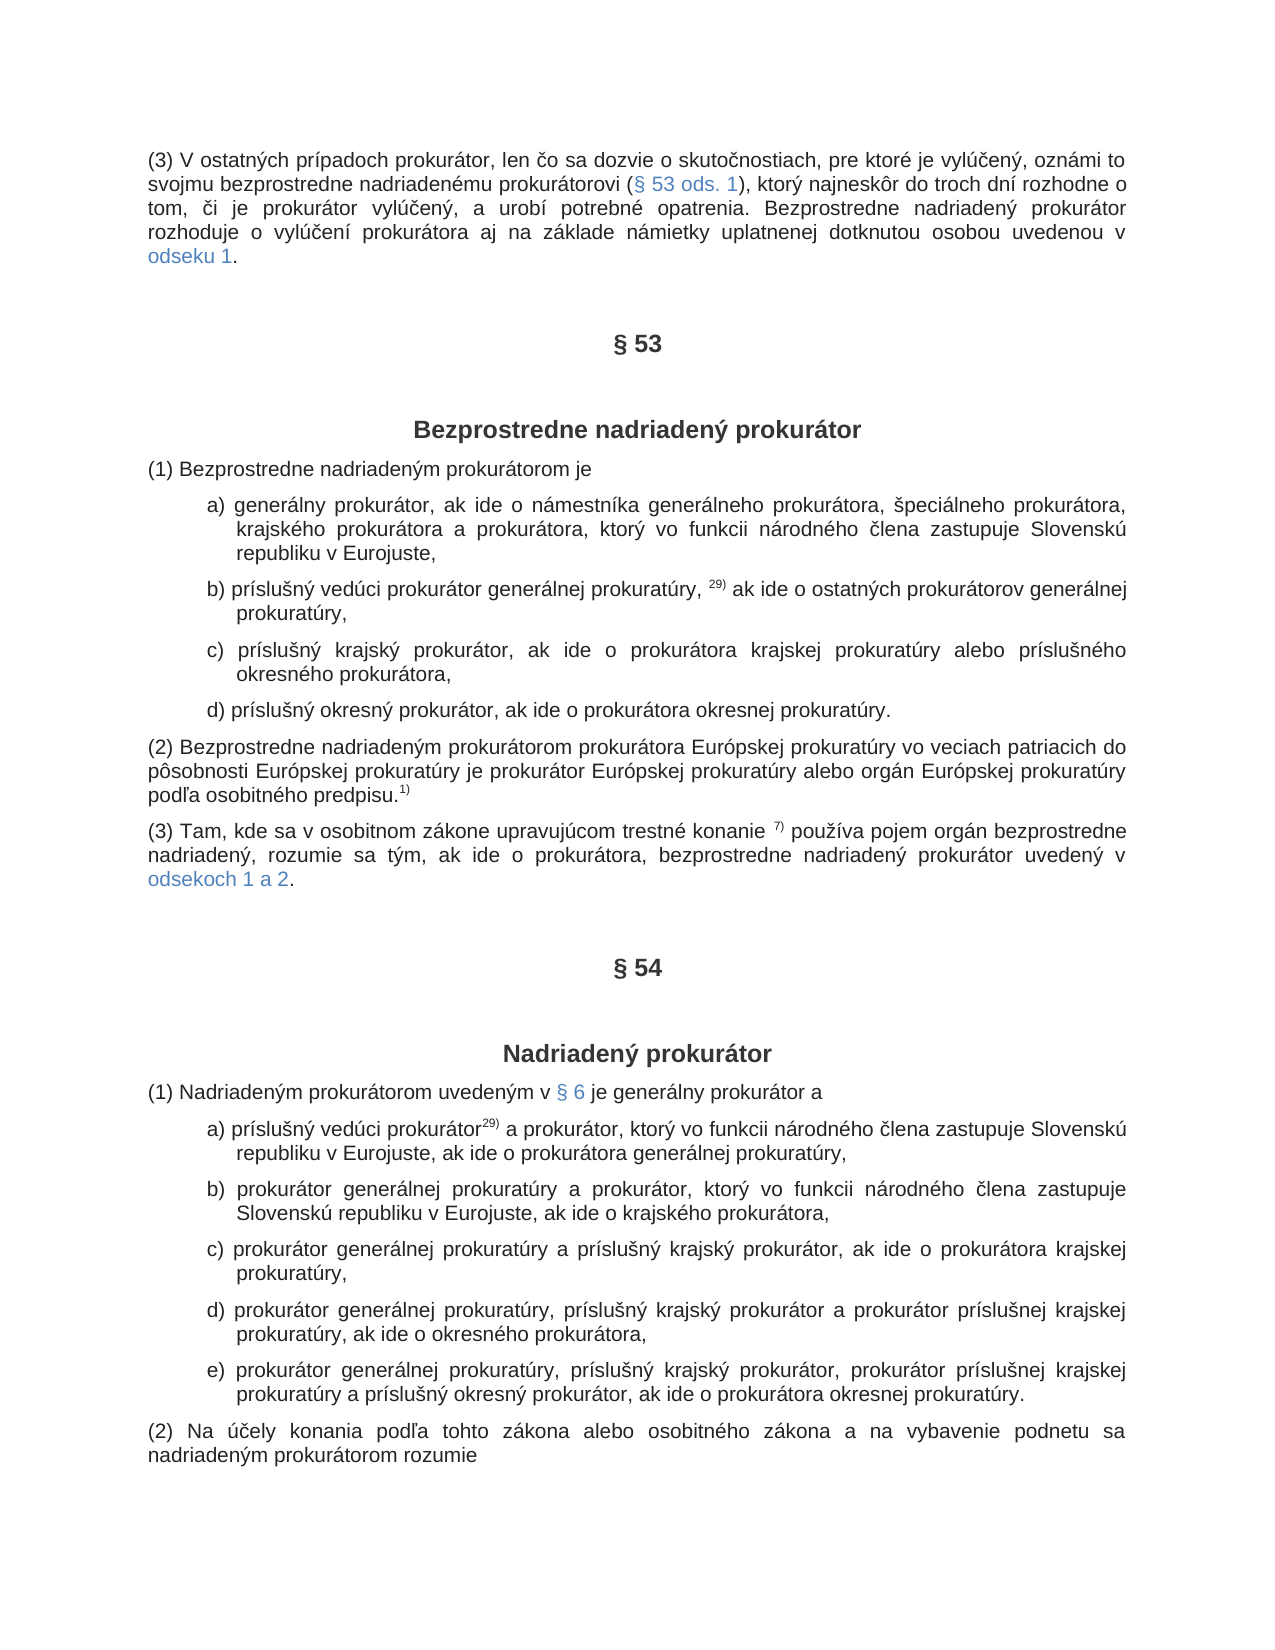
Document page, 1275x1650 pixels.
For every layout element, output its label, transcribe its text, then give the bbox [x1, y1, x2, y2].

subtitle Nadriadený prokurátor [148, 1039, 1127, 1067]
text a) príslušný vedúci prokurátor29) a prokurátor, ktorý vo funkcii národného člena zastupuje Slovenskú republiku v Eurojuste, ak ide o prokurátora generálnej prokuratúry, [207, 1116, 1127, 1164]
text (3) Tam, kde sa v osobitnom zákone upravujúcom trestné konanie 7) používa pojem orgán bezprostredne nadriadený, rozumie sa tým, ak ide o prokurátora, bezprostredne nadriadený prokurátor uvedený v odsekoch 1 a 2. [148, 819, 1127, 891]
text (2) Na účely konania podľa tohto zákona alebo osobitného zákona a na vybavenie podnetu sa nadriadeným prokurátorom rozumie [148, 1418, 1127, 1466]
text (2) Bezprostredne nadriadeným prokurátorom prokurátora Európskej prokuratúry vo veciach patriacich do pôsobnosti Európskej prokuratúry je prokurátor Európskej prokuratúry alebo orgán Európskej prokuratúry podľa osobitného predpisu.1) [148, 734, 1127, 806]
text c) prokurátor generálnej prokuratúry a príslušný krajský prokurátor, ak ide o prokurátora krajskej prokuratúry, [207, 1237, 1127, 1285]
text d) príslušný okresný prokurátor, ak ide o prokurátora okresnej prokuratúry. [207, 698, 1127, 722]
text (1) Bezprostredne nadriadeným prokurátorom je [148, 456, 1127, 480]
text e) prokurátor generálnej prokuratúry, príslušný krajský prokurátor, prokurátor príslušnej krajskej prokuratúry a príslušný okresný prokurátor, ak ide o prokurátora okresnej prokuratúry. [207, 1358, 1127, 1406]
text (1) Nadriadeným prokurátorom uvedeným v § 6 je generálny prokurátor a [148, 1080, 1127, 1104]
text c) príslušný krajský prokurátor, ak ide o prokurátora krajskej prokuratúry alebo príslušného okresného prokurátora, [207, 638, 1127, 686]
text § 54 [148, 953, 1127, 981]
text b) prokurátor generálnej prokuratúry a prokurátor, ktorý vo funkcii národného člena zastupuje Slovenskú republiku v Eurojuste, ak ide o krajského prokurátora, [207, 1177, 1127, 1225]
text § 53 [148, 329, 1127, 358]
subtitle Bezprostredne nadriadený prokurátor [148, 415, 1127, 444]
text (3) V ostatných prípadoch prokurátor, len čo sa dozvie o skutočnostiach, pre ktoré je vylúčený, oznámi to svojmu bezprostredne nadriadenému prokurátorovi (§ 53 ods. 1), ktorý najneskôr do troch dní rozhodne o tom, či je prokurátor vylúčený, a urobí potrebné opatrenia. Bezprostredne nadriadený prokurátor rozhoduje o vylúčení prokurátora aj na základe námietky uplatnenej dotknutou osobou uvedenou v odseku 1. [148, 148, 1127, 267]
text d) prokurátor generálnej prokuratúry, príslušný krajský prokurátor a prokurátor príslušnej krajskej prokuratúry, ak ide o okresného prokurátora, [207, 1298, 1127, 1346]
text b) príslušný vedúci prokurátor generálnej prokuratúry, 29) ak ide o ostatných prokurátorov generálnej prokuratúry, [207, 577, 1127, 625]
text a) generálny prokurátor, ak ide o námestníka generálneho prokurátora, špeciálneho prokurátora, krajského prokurátora a prokurátora, ktorý vo funkcii národného člena zastupuje Slovenskú republiku v Eurojuste, [207, 493, 1127, 565]
